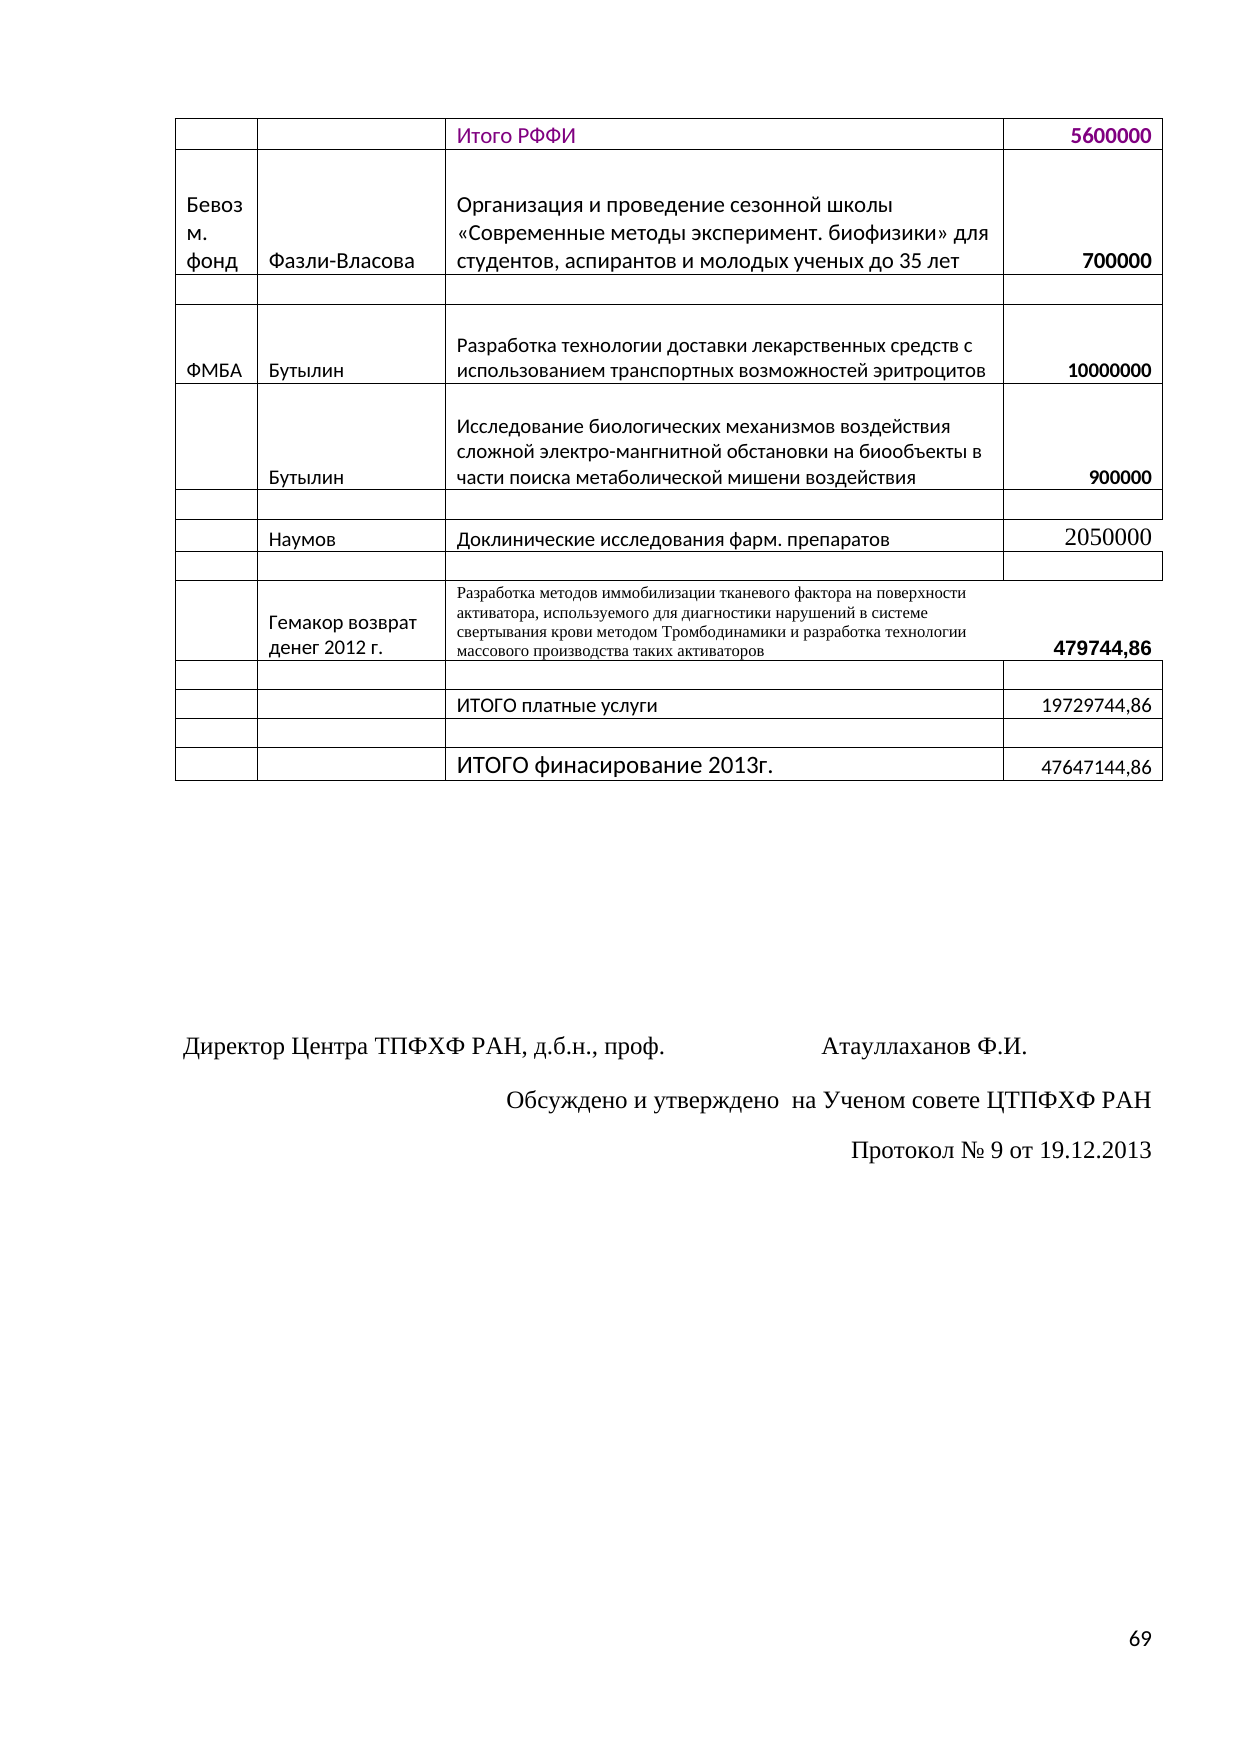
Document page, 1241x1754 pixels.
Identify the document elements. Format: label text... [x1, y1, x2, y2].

table_cell [1004, 275, 1162, 303]
table_cell [176, 719, 257, 747]
table_cell 19729744,86 [1004, 690, 1162, 718]
table_cell Бутылин [258, 384, 445, 489]
table_cell Исследование биологических механизмов воздействия сложной электро-мангнитной обстановки на биообъекты в части поиска метаболической мишени воздействия [446, 384, 1003, 489]
table_cell [258, 719, 445, 747]
table_cell [176, 119, 257, 149]
table_cell ИТОГО финасирование 2013г. [446, 748, 1003, 780]
table_cell 5600000 [1004, 119, 1162, 149]
table_cell [176, 748, 257, 780]
table_cell Итого РФФИ [446, 119, 1003, 149]
table_cell [1004, 552, 1162, 580]
table_cell Разработка методов иммобилизации тканевого фактора на поверхности активатора, используемого для диагностики нарушений в системе свертывания крови методом Тромбодинамики и разработка технологии массового производства таких активаторов [446, 581, 1004, 660]
table_cell [176, 690, 257, 718]
table_cell 47647144,86 [1004, 748, 1162, 780]
table_cell [258, 275, 445, 303]
table_cell [446, 552, 1003, 580]
table_cell [258, 552, 445, 580]
table_cell Наумов [258, 520, 445, 551]
table_cell [1004, 661, 1162, 689]
table_cell [1004, 719, 1162, 747]
table_cell Бевозм. фонд [176, 150, 257, 274]
table_cell [176, 581, 257, 660]
table_cell ИТОГО платные услуги [446, 690, 1003, 718]
table_cell Фазли-Власова [258, 150, 445, 274]
table_cell [258, 690, 445, 718]
table_cell ФМБА [176, 305, 257, 383]
table_cell [176, 661, 257, 689]
table_cell Разработка технологии доставки лекарственных средств с использованием транспортных возможностей эритроцитов [446, 305, 1003, 383]
text Обсуждено и утверждено на Ученом совете ЦТПФХФ РАН [177, 1085, 1152, 1114]
text Протокол № 9 от 19.12.2013 [177, 1135, 1152, 1163]
text Директор Центра ТПФХФ РАН, д.б.н., проф. Атауллаханов Ф.И. [177, 1031, 1152, 1060]
table_cell [176, 520, 257, 551]
table_cell 479744,86 [1004, 581, 1163, 660]
table_cell Организация и проведение сезонной школы «Современные методы эксперимент. биофизики» для студентов, аспирантов и молодых ученых до 35 лет [446, 150, 1003, 274]
table_cell [176, 384, 257, 489]
table_cell [446, 661, 1003, 689]
table_cell [176, 490, 257, 518]
table_cell [176, 552, 257, 580]
table_cell [258, 748, 445, 780]
table_cell [258, 119, 445, 149]
table_cell 10000000 [1004, 305, 1162, 383]
table_cell Доклинические исследования фарм. препаратов [446, 520, 1003, 551]
table_cell [446, 275, 1003, 303]
table_cell [446, 490, 1003, 518]
table_cell 900000 [1004, 384, 1162, 489]
table_cell [446, 719, 1003, 747]
table_cell 2050000 [1004, 520, 1163, 551]
table_cell [258, 490, 445, 518]
table_cell [258, 661, 445, 689]
table_cell [176, 275, 257, 303]
table_cell Гемакор возврат денег 2012 г. [258, 581, 445, 660]
table_cell 700000 [1004, 150, 1162, 274]
table_cell Бутылин [258, 305, 445, 383]
table_cell [1004, 490, 1162, 518]
